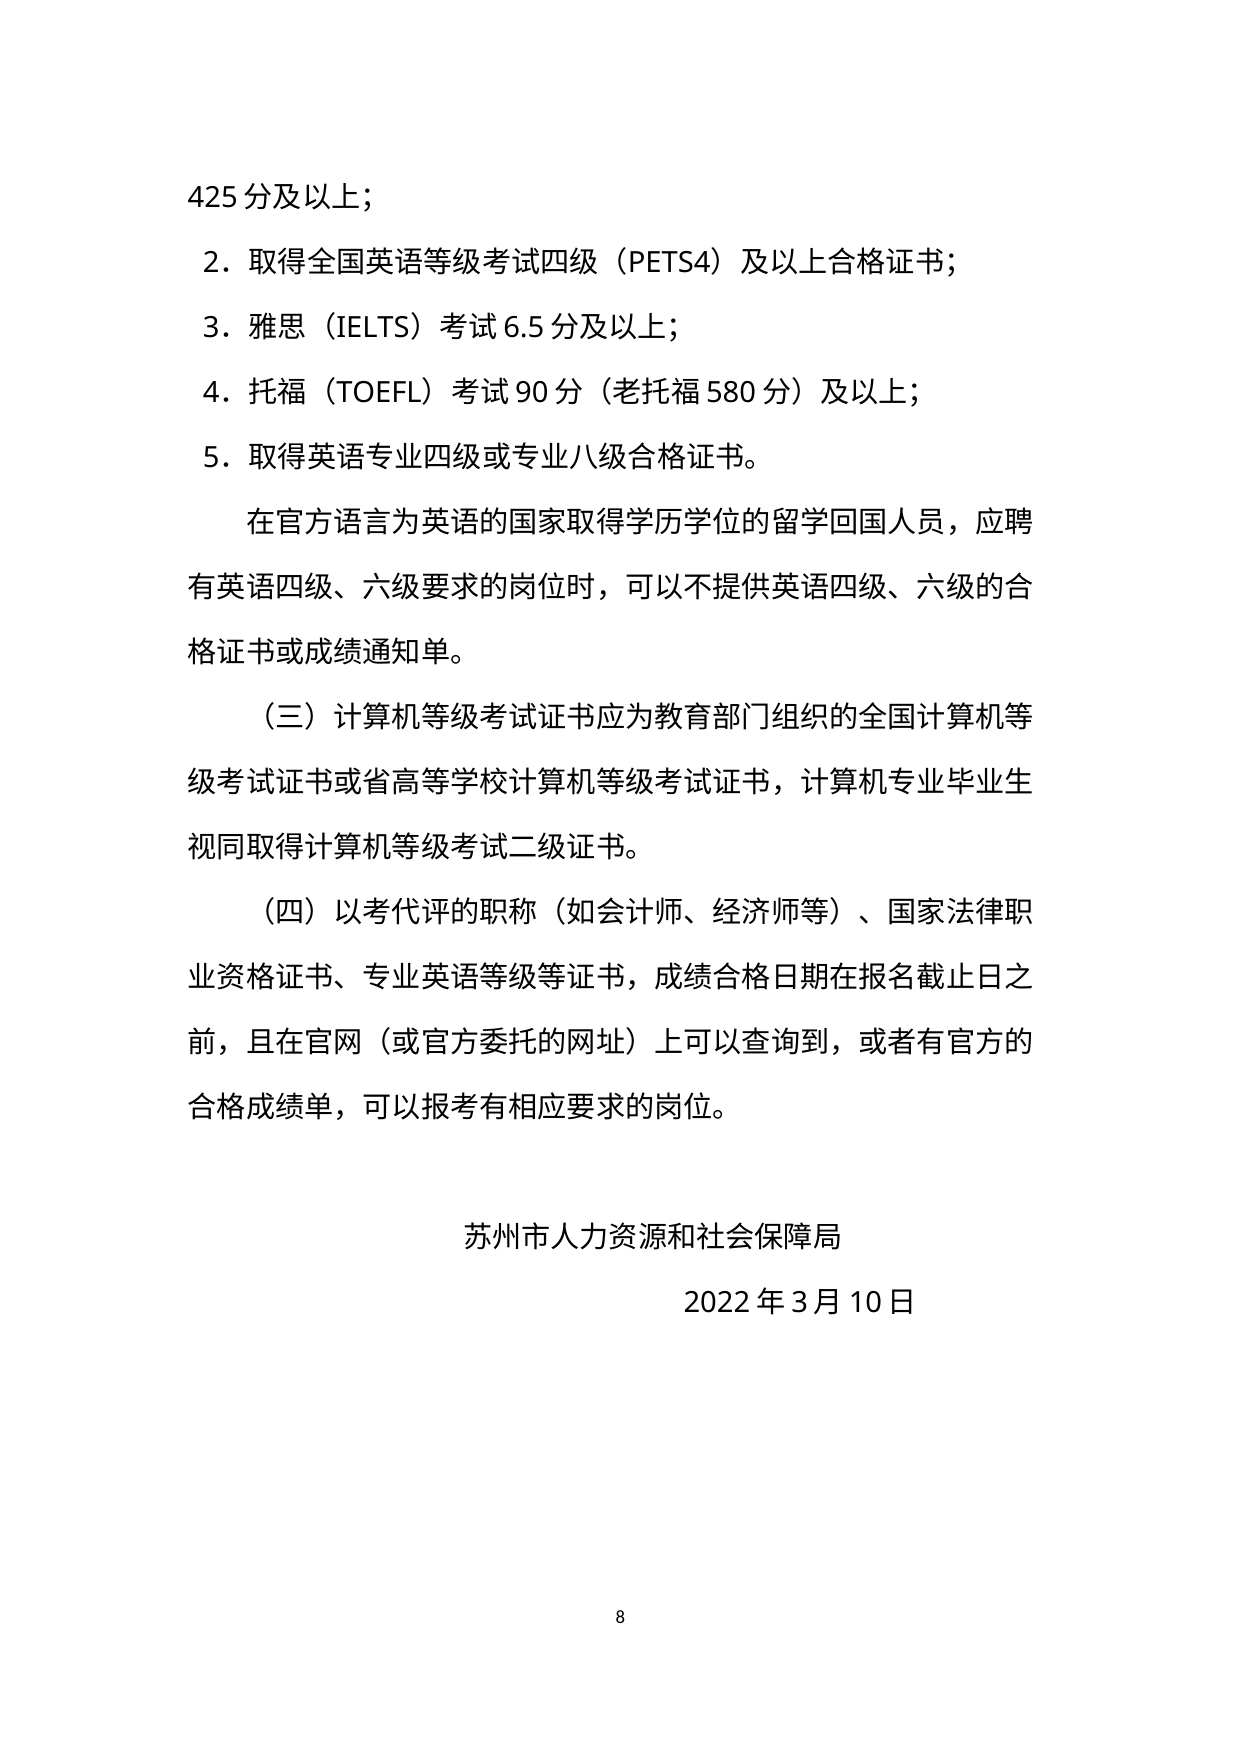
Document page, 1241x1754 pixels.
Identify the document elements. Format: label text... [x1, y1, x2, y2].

text 2022年3月10日 [187, 1267, 1053, 1332]
text 苏州市人力资源和社会保障局 [187, 1202, 1053, 1267]
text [187, 162, 1053, 487]
text 在官方语言为英语的国家取得学历学位的留学回国人员，应聘有英语四级、六级要求的岗位时，可以不提供英语四级、六级的合格证书或成绩通知单。 [187, 487, 1053, 682]
text （四）以考代评的职称（如会计师、经济师等）、国家法律职业资格证书、专业英语等级等证书，成绩合格日期在报名截止日之前，且在官网（或官方委托的网址）上可以查询到，或者有官方的合格成绩单，可以报考有相应要求的岗位。 [187, 877, 1053, 1137]
text （三）计算机等级考试证书应为教育部门组织的全国计算机等级考试证书或省高等学校计算机等级考试证书，计算机专业毕业生视同取得计算机等级考试二级证书。 [187, 682, 1053, 877]
